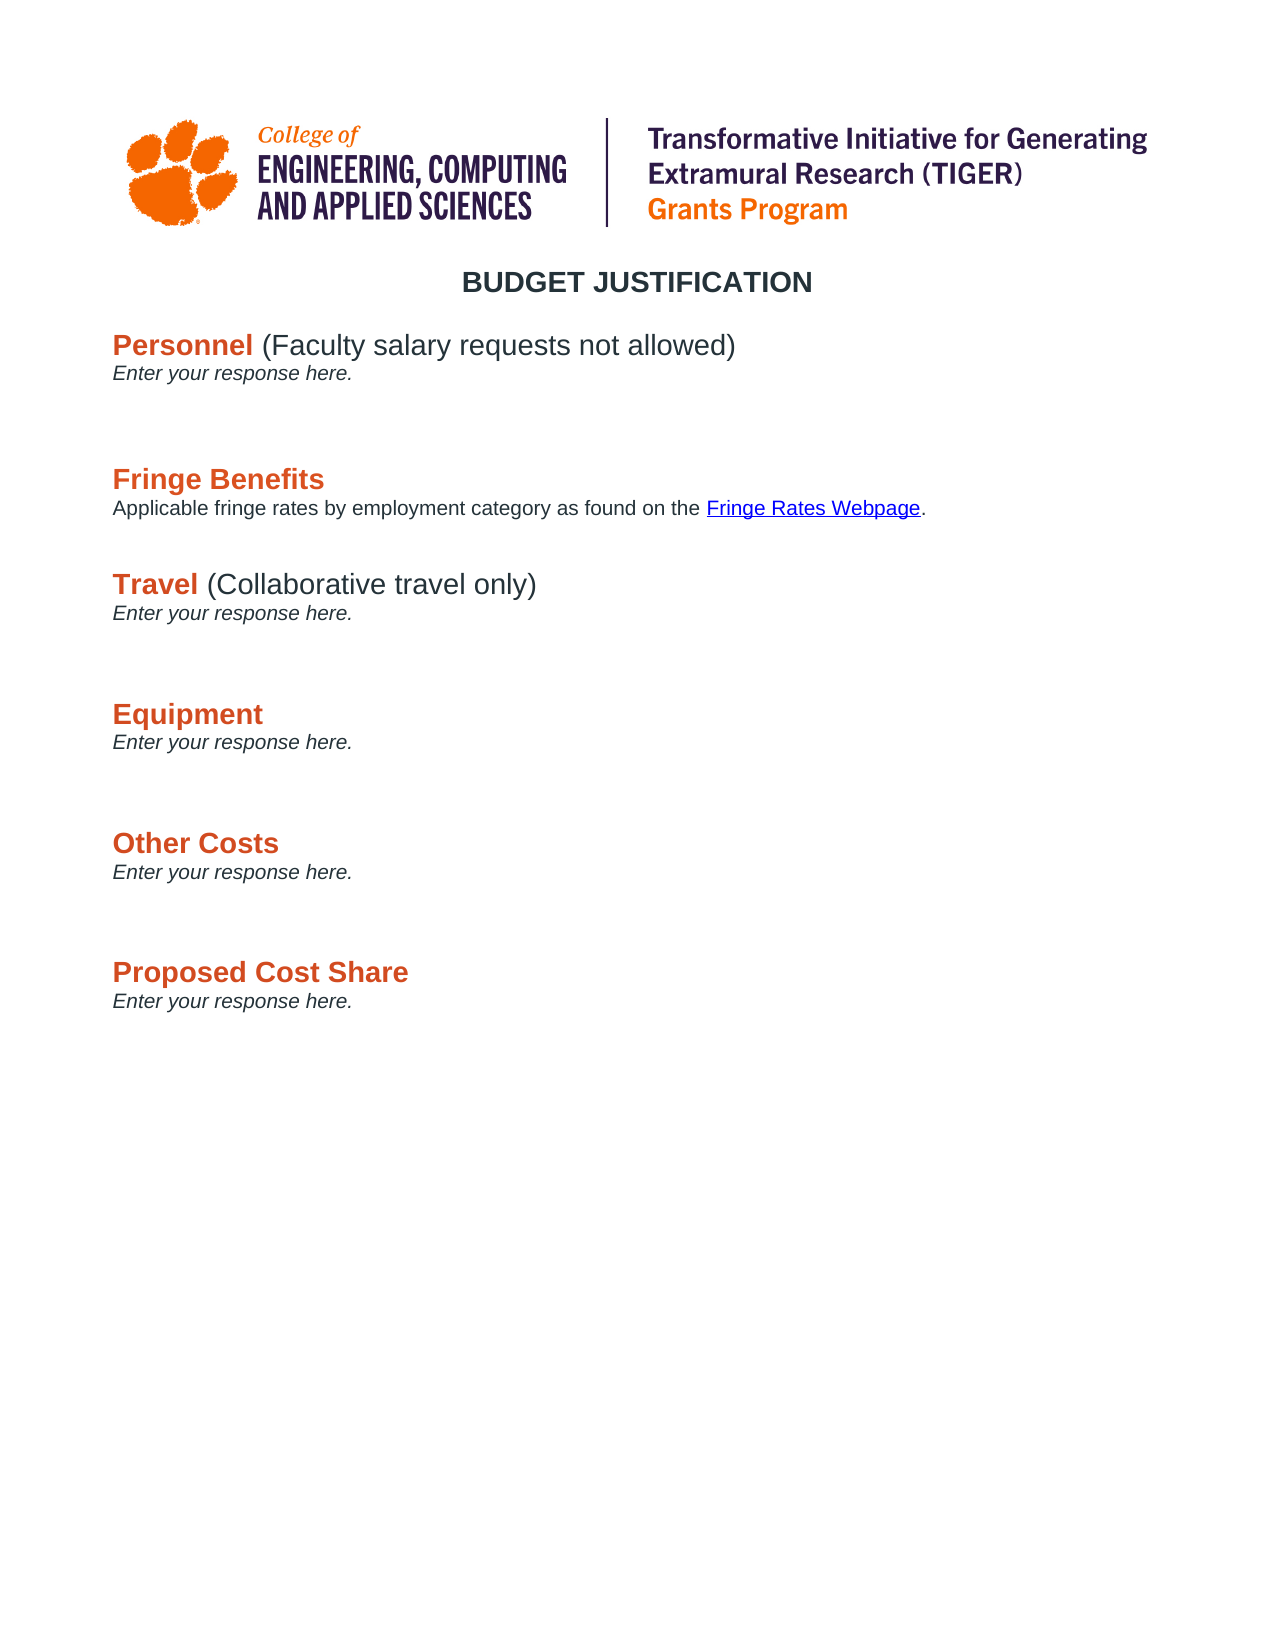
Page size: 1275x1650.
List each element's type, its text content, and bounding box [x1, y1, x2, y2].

picture [112, 112, 1163, 237]
text Equipment [112, 697, 1162, 730]
text Enter your response here. [112, 989, 1162, 1013]
text Applicable fringe rates by employment category as found on the Fringe Rates Webpage. [112, 495, 1162, 519]
text Other Costs [112, 826, 1162, 859]
text Enter your response here. [112, 859, 1162, 883]
text Fringe Benefits [112, 462, 1162, 495]
text Proposed Cost Share [112, 955, 1162, 989]
text Enter your response here. [112, 601, 1162, 625]
text Enter your response here. [112, 730, 1162, 754]
text Personnel (Faculty salary requests not allowed) [112, 328, 1162, 361]
text Travel (Collaborative travel only) [112, 567, 1162, 601]
text Enter your response here. [112, 361, 1162, 385]
text BUDGET JUSTIFICATION [112, 265, 1162, 299]
